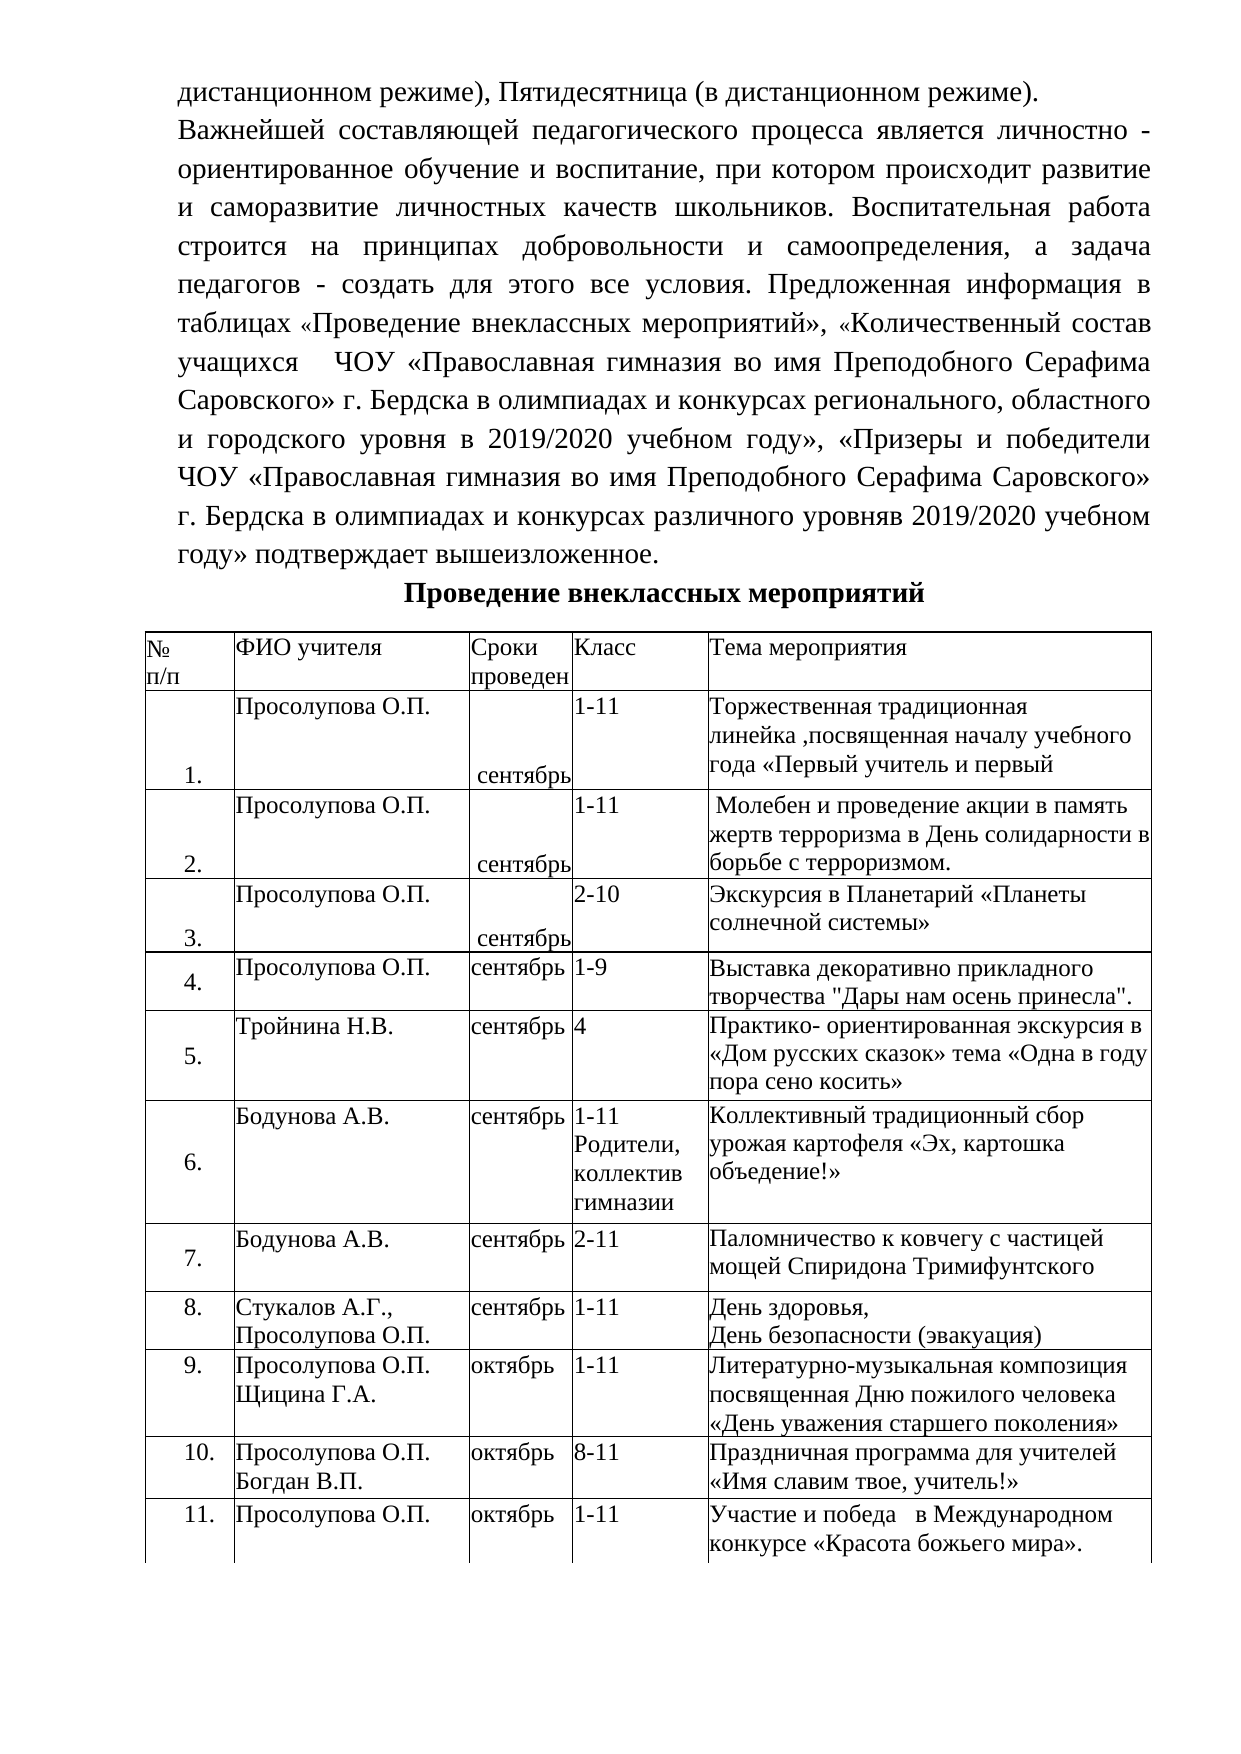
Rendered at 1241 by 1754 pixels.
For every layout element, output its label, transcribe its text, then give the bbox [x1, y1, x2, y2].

table_cell [146, 1499, 234, 1563]
table_cell Праздничная программа для учителей «Имя славим твое, учитель!» [709, 1437, 1151, 1498]
table_cell Коллективный традиционный сбор урожая картофеля «Эх, картошка объедение!» [709, 1101, 1151, 1223]
table_header Сроки проведения [470, 633, 572, 690]
table_cell октябрь [470, 1437, 572, 1498]
table_cell 1-11 [573, 790, 708, 878]
table_cell Просолупова О.П. [235, 1499, 469, 1563]
table_cell 1-11 [573, 1350, 708, 1436]
table_header № п/п [146, 633, 234, 690]
table_cell Просолупова О.П. Щицина Г.А. [235, 1350, 469, 1436]
table_cell октябрь [470, 1499, 572, 1563]
table_cell 2-10 [573, 879, 708, 951]
table_cell октябрь [470, 1350, 572, 1436]
table_cell [146, 1292, 234, 1349]
table_cell Практико- ориентированная экскурсия в «Дом русских сказок» тема «Одна в году пора сено косить» [709, 1011, 1151, 1100]
table_cell [146, 953, 234, 1010]
table_cell Просолупова О.П. [235, 790, 469, 878]
table_cell Торжественная традиционная линейка ,посвященная началу учебного года «Первый учитель и первый звонок…» [709, 691, 1151, 789]
table_cell [146, 1011, 234, 1100]
table_cell сентябрь [470, 1224, 572, 1291]
table_cell [146, 1224, 234, 1291]
table_cell 1-11 [573, 1292, 708, 1349]
table_header Тема мероприятия [709, 633, 1151, 690]
table_cell Литературно-музыкальная композиция посвященная Дню пожилого человека «День уважения старшего поколения» [709, 1350, 1151, 1436]
table_cell сентябрь [470, 1011, 572, 1100]
table_cell сентябрь [470, 691, 572, 789]
table_cell 1-11 Родители, коллектив гимназии [573, 1101, 708, 1223]
table_cell Молебен и проведение акции в память жертв терроризма в День солидарности в борьбе с терроризмом. [709, 790, 1151, 878]
table_cell 8-11 [573, 1437, 708, 1498]
table_cell Участие и победа в Международном конкурсе «Красота божьего мира». [709, 1499, 1151, 1563]
text Важнейшей составляющей педагогического процесса является личностно - ориентированное обучение и воспитание, при котором происходит развитие и саморазвитие личностных качеств школьников. Воспитательная работа строится на принципах добровольности и самоопределения, а задача педагогов - создать для этого все условия. Предложенная информация в таблицах «Проведение внеклассных мероприятий», «Количественный состав учащихся ЧОУ «Православная гимназия во имя Преподобного Серафима Саровского» г. Бердска в олимпиадах и конкурсах регионального, областного и городского уровня в 2019/2020 учебном году», «Призеры и победители ЧОУ «Православная гимназия во имя Преподобного Серафима Саровского» г. Бердска в олимпиадах и конкурсах различного уровняв 2019/2020 учебном году» подтверждает вышеизложенное. [177, 112, 1152, 570]
table_cell Паломничество к ковчегу с частицей мощей Спиридона Тримифунтского [709, 1224, 1151, 1291]
table_cell сентябрь [470, 790, 572, 878]
table_cell Бодунова А.В. [235, 1101, 469, 1223]
table_cell Просолупова О.П. Богдан В.П. [235, 1437, 469, 1498]
table_cell [146, 1437, 234, 1498]
table_cell Стукалов А.Г., Просолупова О.П. Субботин В.А. [235, 1292, 469, 1349]
table_cell 2-11 [573, 1224, 708, 1291]
table_cell [146, 879, 234, 951]
table_cell 1-11 [573, 691, 708, 789]
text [177, 74, 1152, 107]
table_cell Тройнина Н.В. [235, 1011, 469, 1100]
table_cell сентябрь [470, 1101, 572, 1223]
table_cell сентябрь [470, 879, 572, 951]
table_header Класс [573, 633, 708, 690]
table_cell Просолупова О.П. [235, 953, 469, 1010]
text Проведение внеклассных мероприятий [177, 575, 1152, 608]
table_cell [146, 1101, 234, 1223]
table_cell [146, 790, 234, 878]
table_cell [146, 691, 234, 789]
table_cell 4 [573, 1011, 708, 1100]
table_cell Просолупова О.П. [235, 691, 469, 789]
table_cell [146, 1350, 234, 1436]
table_cell Бодунова А.В. [235, 1224, 469, 1291]
table_cell Выставка декоративно прикладного творчества "Дары нам осень принесла". [709, 953, 1151, 1010]
table_cell сентябрь [470, 953, 572, 1010]
table_cell 1-9 [573, 953, 708, 1010]
table_header ФИО учителя [235, 633, 469, 690]
table_cell Экскурсия в Планетарий «Планеты солнечной системы» [709, 879, 1151, 951]
table_cell День здоровья, День безопасности (эвакуация) [709, 1292, 1151, 1349]
table_cell 1-11 [573, 1499, 708, 1563]
table_cell Просолупова О.П. [235, 879, 469, 951]
table_cell сентябрь [470, 1292, 572, 1349]
